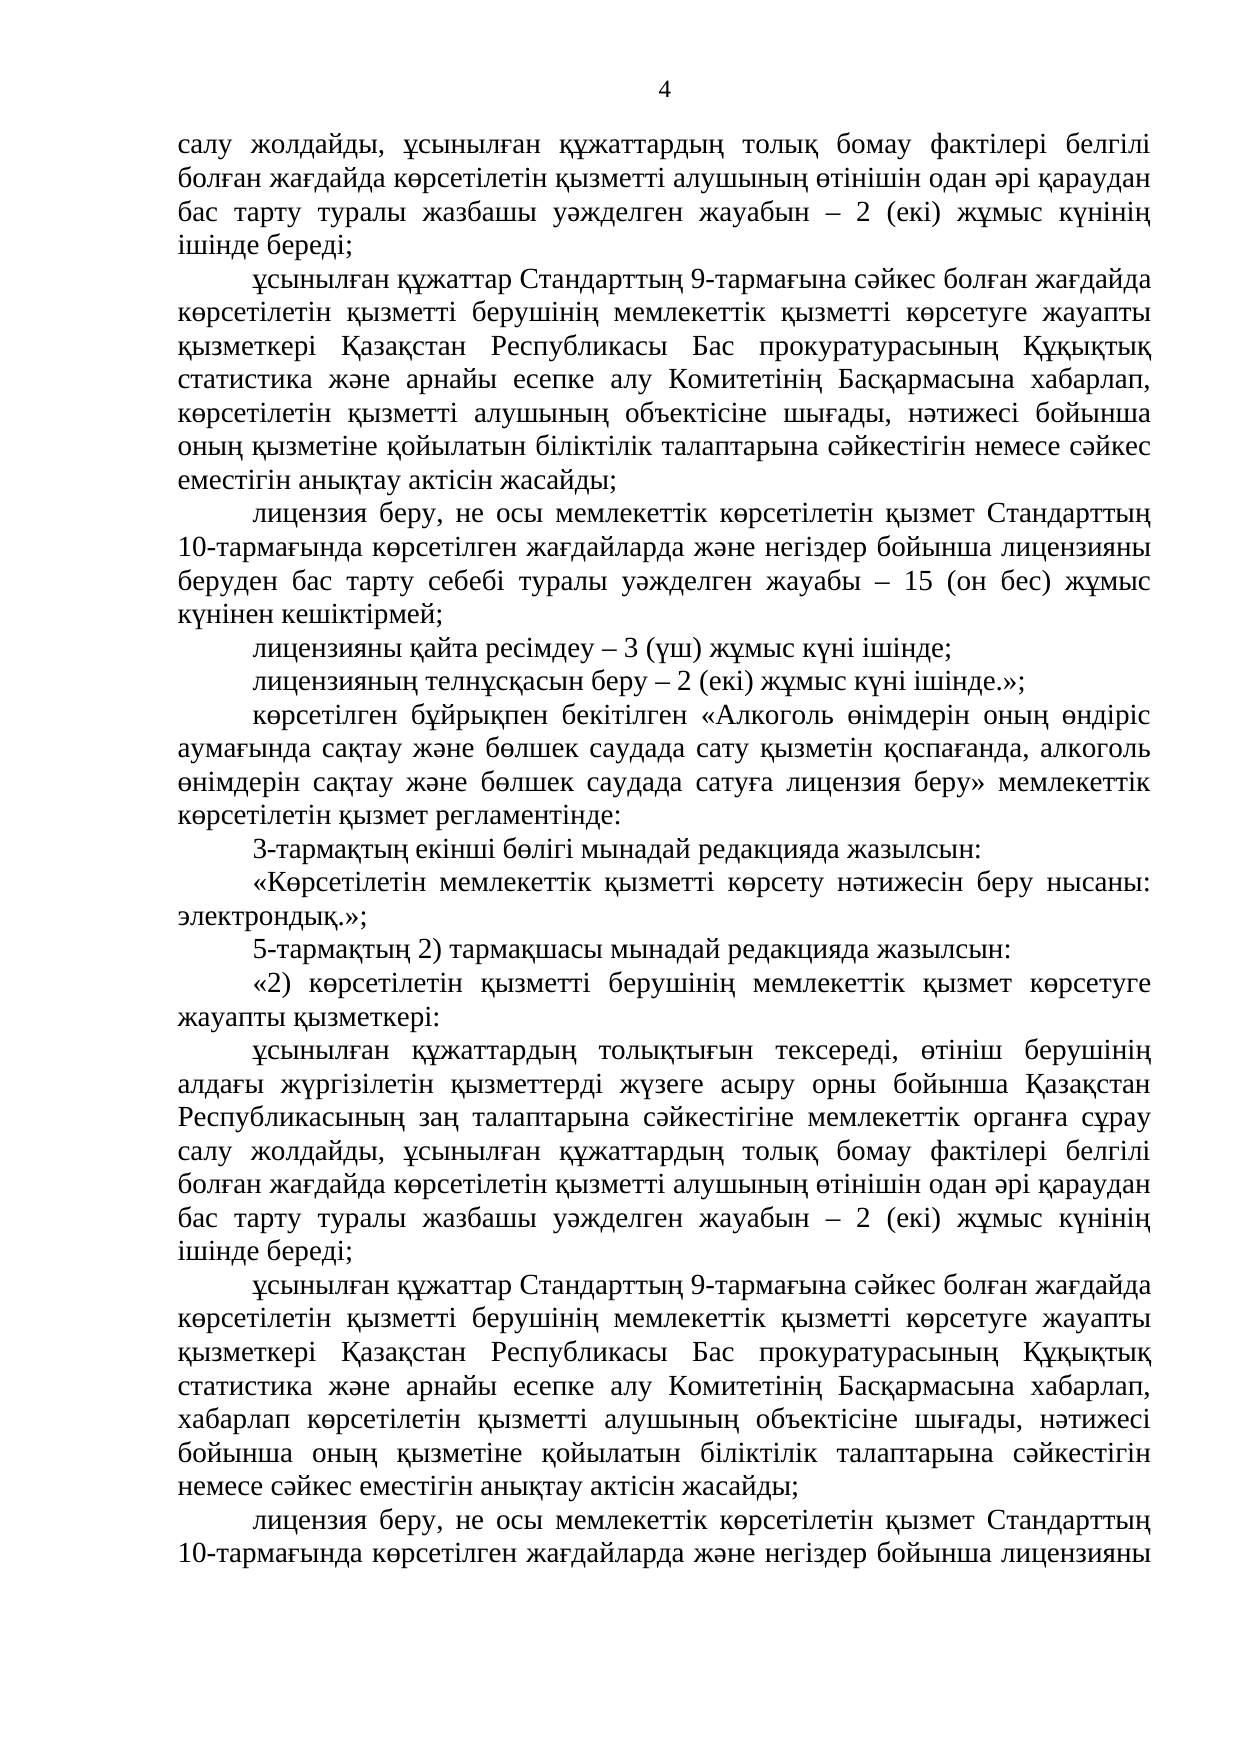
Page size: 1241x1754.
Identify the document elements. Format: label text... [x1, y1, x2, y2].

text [177, 127, 1152, 261]
text «Көрсетілетін мемлекеттік қызметті көрсету нәтижесін беру нысаны: электрондық.»; [177, 864, 1152, 932]
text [177, 1502, 1152, 1569]
text лицензияны қайта ресімдеу – 3 (үш) жұмыс күні ішінде; [177, 630, 1152, 663]
text ұсынылған құжаттар Стандарттың 9-тармағына сәйкес болған жағдайда көрсетілетін қызметті берушінің мемлекеттік қызметті көрсетуге жауапты қызметкері Қазақстан Республикасы Бас прокуратурасының Құқықтық статистика және арнайы есепке алу Комитетінің Басқармасына хабарлап, көрсетілетін қызметті алушының объектісіне шығады, нәтижесі бойынша оның қызметіне қойылатын біліктілік талаптарына сәйкестігін немесе сәйкес еместігін анықтау актісін жасайды; [177, 261, 1152, 496]
text көрсетілген бұйрықпен бекітілген «Алкоголь өнімдерін оның өндіріс аумағында сақтау және бөлшек саудада сату қызметін қоспағанда, алкоголь өнімдерін сақтау және бөлшек саудада сатуға лицензия беру» мемлекеттік көрсетілетін қызмет регламентінде: [177, 697, 1152, 831]
text 3-тармақтың екінші бөлігі мынадай редакцияда жазылсын: [177, 831, 1152, 864]
text 5-тармақтың 2) тармақшасы мынадай редакцияда жазылсын: [177, 932, 1152, 965]
text лицензияның телнұсқасын беру – 2 (екі) жұмыс күні ішінде.»; [177, 663, 1152, 697]
text ұсынылған құжаттар Стандарттың 9-тармағына сәйкес болған жағдайда көрсетілетін қызметті берушінің мемлекеттік қызметті көрсетуге жауапты қызметкері Қазақстан Республикасы Бас прокуратурасының Құқықтық статистика және арнайы есепке алу Комитетінің Басқармасына хабарлап, хабарлап көрсетілетін қызметті алушының объектісіне шығады, нәтижесі бойынша оның қызметіне қойылатын біліктілік талаптарына сәйкестігін немесе сәйкес еместігін анықтау актісін жасайды; [177, 1267, 1152, 1502]
text «2) көрсетілетін қызметті берушінің мемлекеттік қызмет көрсетуге жауапты қызметкері: [177, 965, 1152, 1032]
